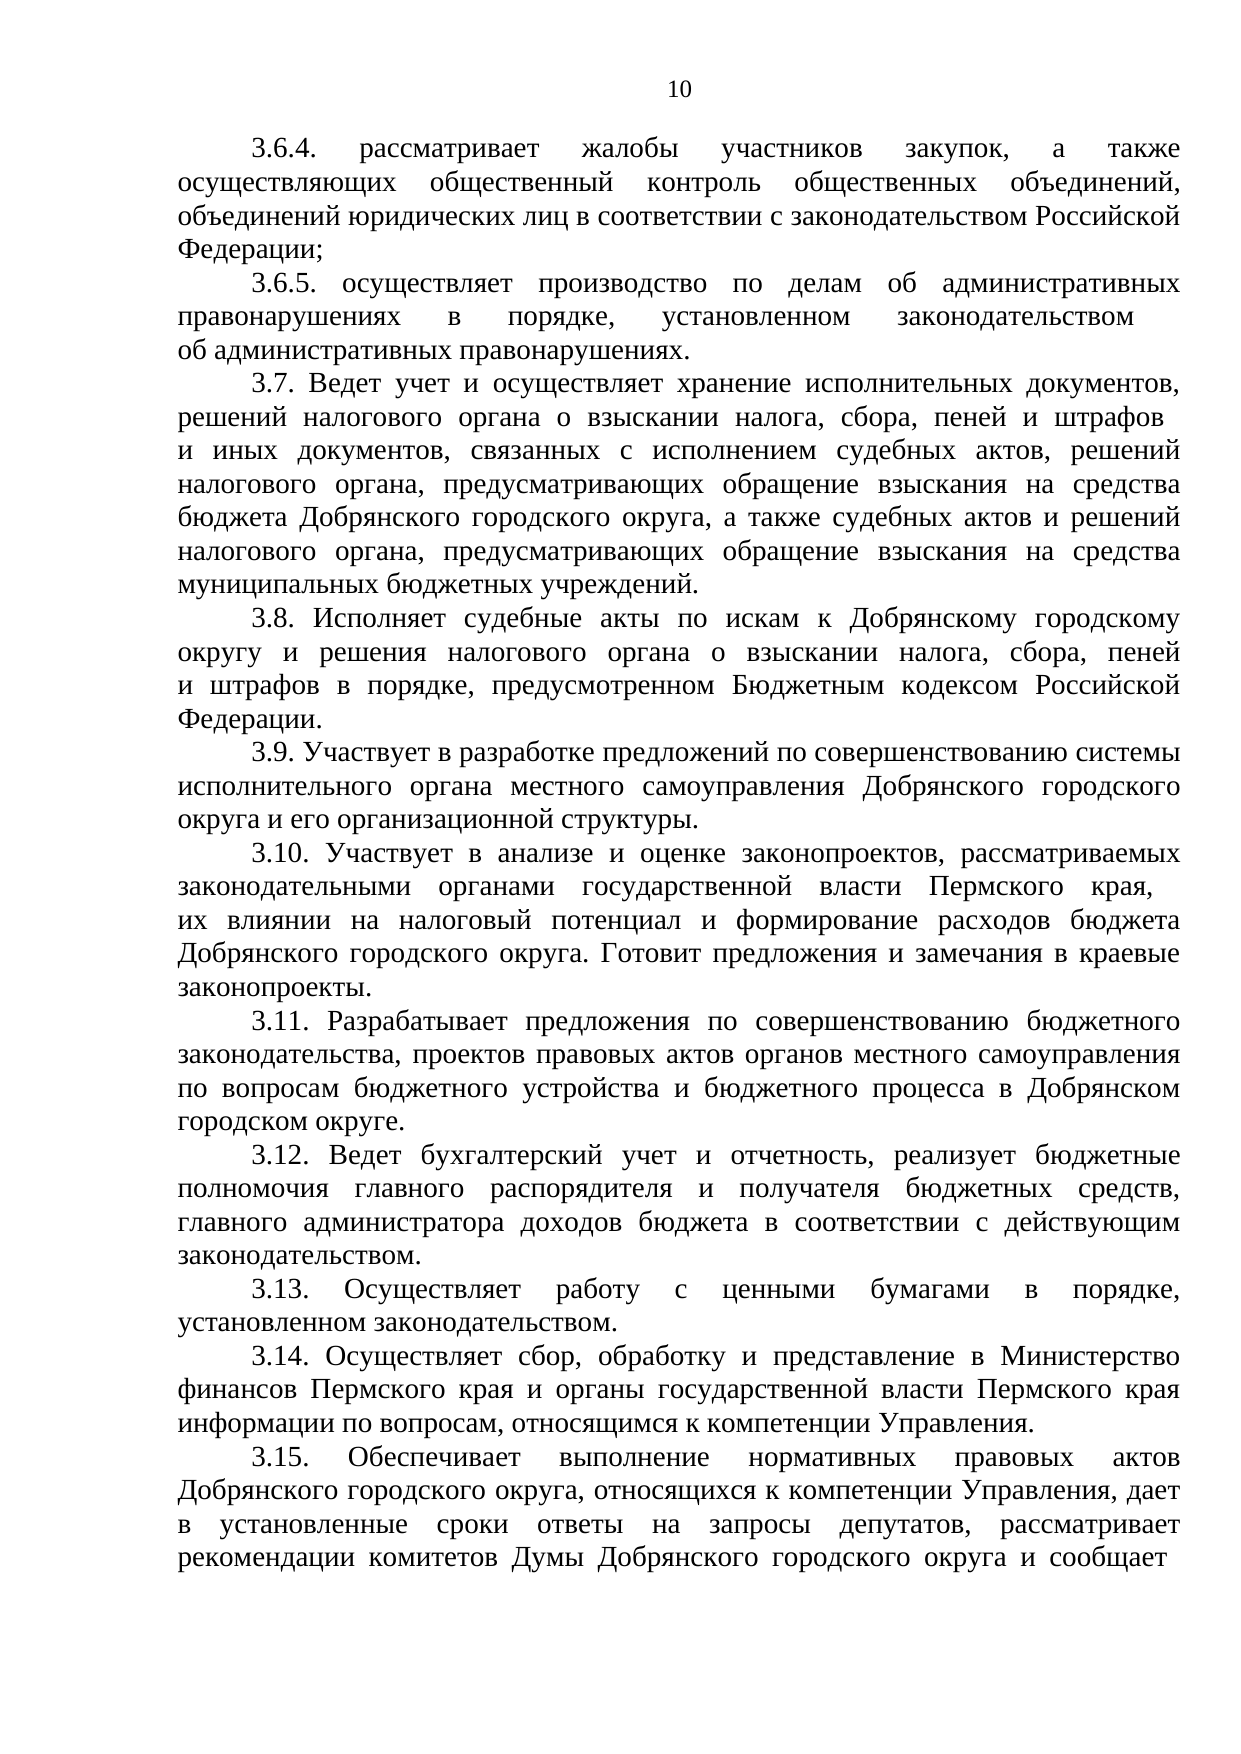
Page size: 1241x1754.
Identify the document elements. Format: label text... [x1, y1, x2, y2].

text 3.12. Ведет бухгалтерский учет и отчетность, реализует бюджетные полномочия главного распорядителя и получателя бюджетных средств, главного администратора доходов бюджета в соответствии с действующим законодательством. [177, 1137, 1181, 1271]
text 3.6.4. рассматривает жалобы участников закупок, а также осуществляющих общественный контроль общественных объединений, объединений юридических лиц в соответствии с законодательством Российской Федерации; [177, 131, 1181, 265]
text 3.9. Участвует в разработке предложений по совершенствованию системы исполнительного органа местного самоуправления Добрянского городского округа и его организационной структуры. [177, 734, 1181, 835]
text 3.11. Разрабатывает предложения по совершенствованию бюджетного законодательства, проектов правовых актов органов местного самоуправления по вопросам бюджетного устройства и бюджетного процесса в Добрянском городском округе. [177, 1003, 1181, 1137]
text 3.6.5. осуществляет производство по делам об административных правонарушениях в порядке, установленном законодательством об административных правонарушениях. [177, 265, 1181, 365]
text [177, 1439, 1181, 1573]
text 3.8. Исполняет судебные акты по искам к Добрянскому городскому округу и решения налогового органа о взыскании налога, сбора, пеней и штрафов в порядке, предусмотренном Бюджетным кодексом Российской Федерации. [177, 600, 1181, 734]
text 3.7. Ведет учет и осуществляет хранение исполнительных документов, решений налогового органа о взыскании налога, сбора, пеней и штрафов и иных документов, связанных с исполнением судебных актов, решений налогового органа, предусматривающих обращение взыскания на средства бюджета Добрянского городского округа, а также судебных актов и решений налогового органа, предусматривающих обращение взыскания на средства муниципальных бюджетных учреждений. [177, 365, 1181, 600]
text 3.10. Участвует в анализе и оценке законопроектов, рассматриваемых законодательными органами государственной власти Пермского края, их влиянии на налоговый потенциал и формирование расходов бюджета Добрянского городского округа. Готовит предложения и замечания в краевые законопроекты. [177, 835, 1181, 1003]
text 3.13. Осуществляет работу с ценными бумагами в порядке, установленном законодательством. [177, 1271, 1181, 1338]
text 3.14. Осуществляет сбор, обработку и представление в Министерство финансов Пермского края и органы государственной власти Пермского края информации по вопросам, относящимся к компетенции Управления. [177, 1338, 1181, 1439]
